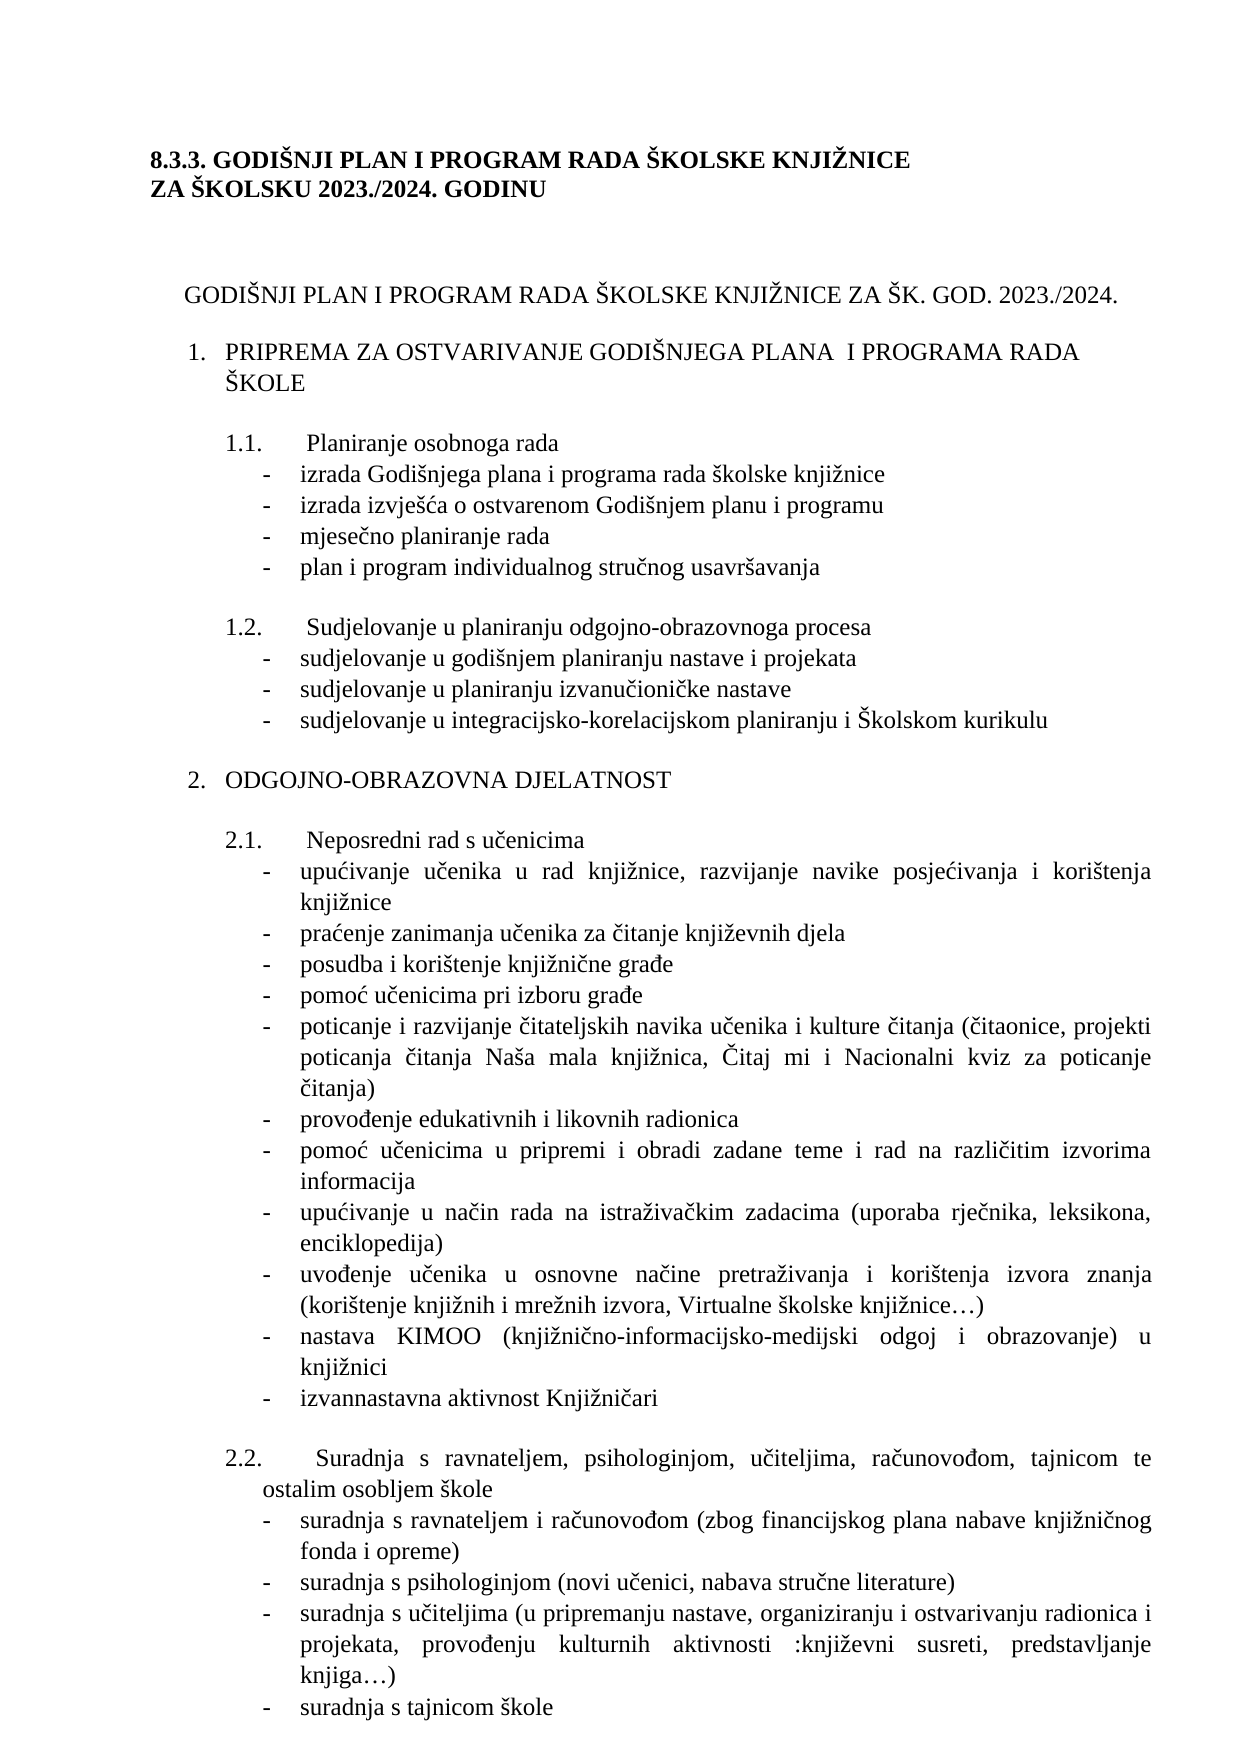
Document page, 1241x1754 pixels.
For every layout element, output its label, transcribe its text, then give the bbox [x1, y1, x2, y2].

list pomoć učenicima pri izboru građe [262, 980, 1152, 1009]
list plan i program individualnog stručnog usavršavanja [262, 552, 1152, 581]
text ZA ŠKOLSKU 2023./2024. GODINU [150, 174, 1152, 203]
list izvannastavna aktivnost Knjižničari [262, 1383, 1152, 1412]
list Planiranje osobnoga rada [225, 428, 1152, 457]
list suradnja s tajnicom škole [262, 1692, 1152, 1720]
list upućivanje učenika u rad knjižnice, razvijanje navike posjećivanja i korištenja knjižnice [262, 856, 1152, 916]
list praćenje zanimanja učenika za čitanje književnih djela [262, 918, 1152, 947]
list pomoć učenicima u pripremi i obradi zadane teme i rad na različitim izvorima informacija [262, 1135, 1152, 1195]
list izrada izvješća o ostvarenom Godišnjem planu i programu [262, 490, 1152, 519]
list ODGOJNO-OBRAZOVNA DJELATNOST [187, 765, 1152, 794]
list poticanje i razvijanje čitateljskih navika učenika i kulture čitanja (čitaonice, projekti poticanja čitanja Naša mala knjižnica, Čitaj mi i Nacionalni kviz za poticanje čitanja) [262, 1011, 1152, 1102]
list posudba i korištenje knjižnične građe [262, 949, 1152, 978]
text GODIŠNJI PLAN I PROGRAM RADA ŠKOLSKE KNJIŽNICE ZA ŠK. GOD. 2023./2024. [150, 280, 1152, 308]
list uvođenje učenika u osnovne načine pretraživanja i korištenja izvora znanja (korištenje knjižnih i mrežnih izvora, Virtualne školske knjižnice…) [262, 1259, 1152, 1319]
text 8.3.3. GODIŠNJI PLAN I PROGRAM RADA ŠKOLSKE KNJIŽNICE [150, 145, 1152, 174]
list suradnja s psihologinjom (novi učenici, nabava stručne literature) [262, 1567, 1152, 1596]
list upućivanje u način rada na istraživačkim zadacima (uporaba rječnika, leksikona, enciklopedija) [262, 1197, 1152, 1257]
list sudjelovanje u integracijsko-korelacijskom planiranju i Školskom kurikulu [262, 705, 1152, 734]
list provođenje edukativnih i likovnih radionica [262, 1104, 1152, 1133]
list Sudjelovanje u planiranju odgojno-obrazovnoga procesa [225, 612, 1152, 641]
list nastava KIMOO (knjižnično-informacijsko-medijski odgoj i obrazovanje) u knjižnici [262, 1321, 1152, 1381]
list Suradnja s ravnateljem, psihologinjom, učiteljima, računovođom, tajnicom te ostalim osobljem škole [225, 1443, 1152, 1503]
list sudjelovanje u planiranju izvanučioničke nastave [262, 674, 1152, 703]
list Neposredni rad s učenicima [225, 825, 1152, 853]
list PRIPREMA ZA OSTVARIVANJE GODIŠNJEGA PLANA I PROGRAMA RADA ŠKOLE [187, 337, 1152, 397]
list sudjelovanje u godišnjem planiranju nastave i projekata [262, 643, 1152, 672]
list izrada Godišnjega plana i programa rada školske knjižnice [262, 459, 1152, 488]
list suradnja s učiteljima (u pripremanju nastave, organiziranju i ostvarivanju radionica i projekata, provođenju kulturnih aktivnosti :književni susreti, predstavljanje knjiga…) [262, 1598, 1152, 1689]
list mjesečno planiranje rada [262, 521, 1152, 550]
list suradnja s ravnateljem i računovođom (zbog financijskog plana nabave knjižničnog fonda i opreme) [262, 1505, 1152, 1565]
